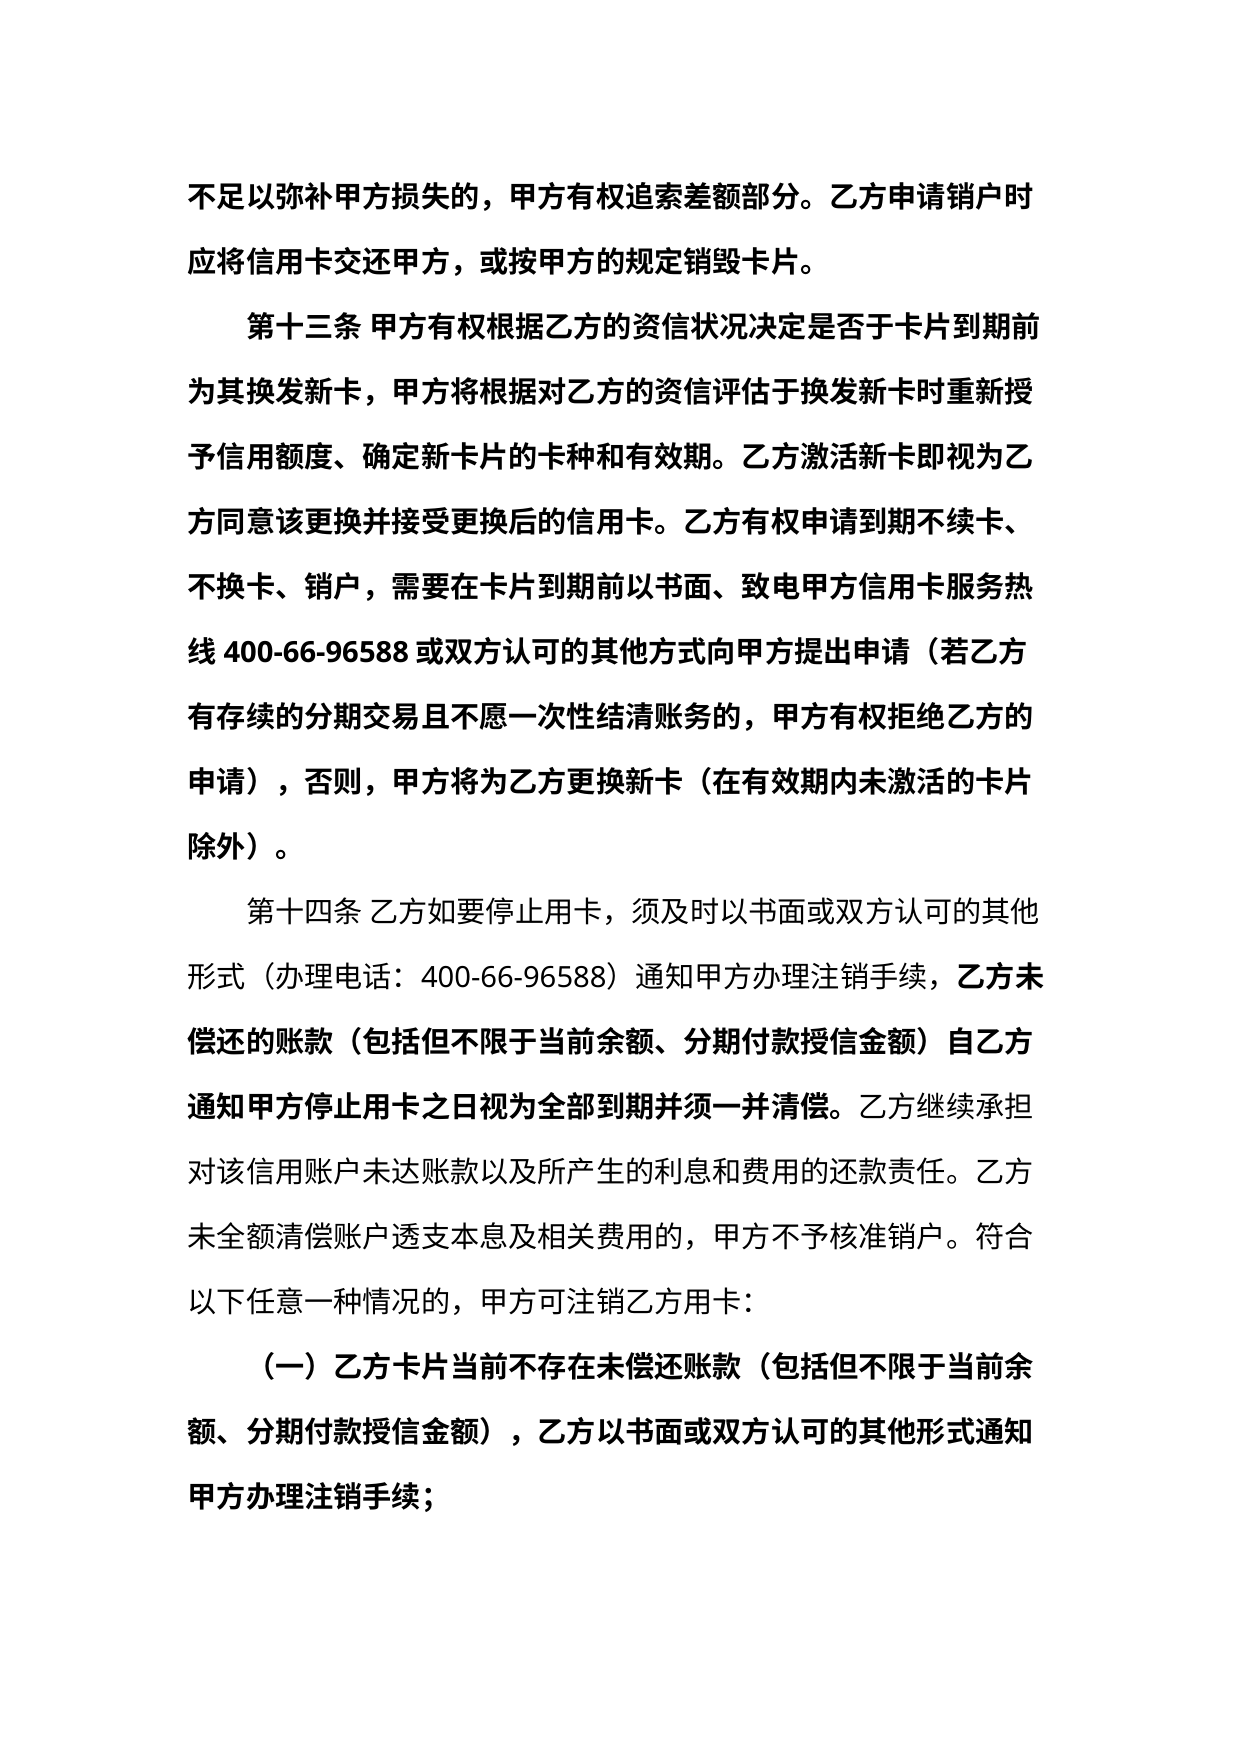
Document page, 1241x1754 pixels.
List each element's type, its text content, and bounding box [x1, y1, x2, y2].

text （一）乙方卡片当前不存在未偿还账款（包括但不限于当前余额、分期付款授信金额），乙方以书面或双方认可的其他形式通知甲方办理注销手续； [187, 1332, 1053, 1527]
text 第十三条 甲方有权根据乙方的资信状况决定是否于卡片到期前为其换发新卡，甲方将根据对乙方的资信评估于换发新卡时重新授予信用额度、确定新卡片的卡种和有效期。乙方激活新卡即视为乙方同意该更换并接受更换后的信用卡。乙方有权申请到期不续卡、不换卡、销户，需要在卡片到期前以书面、致电甲方信用卡服务热线 400-66-96588或双方认可的其他方式向甲方提出申请（若乙方有存续的分期交易且不愿一次性结清账务的，甲方有权拒绝乙方的申请），否则，甲方将为乙方更换新卡（在有效期内未激活的卡片除外）。 [187, 292, 1053, 877]
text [187, 162, 1053, 292]
text 第十四条 乙方如要停止用卡，须及时以书面或双方认可的其他形式（办理电话：400-66-96588）通知甲方办理注销手续，乙方未偿还的账款（包括但不限于当前余额、分期付款授信金额）自乙方通知甲方停止用卡之日视为全部到期并须一并清偿。乙方继续承担对该信用账户未达账款以及所产生的利息和费用的还款责任。乙方未全额清偿账户透支本息及相关费用的，甲方不予核准销户。符合以下任意一种情况的，甲方可注销乙方用卡： [187, 877, 1053, 1332]
